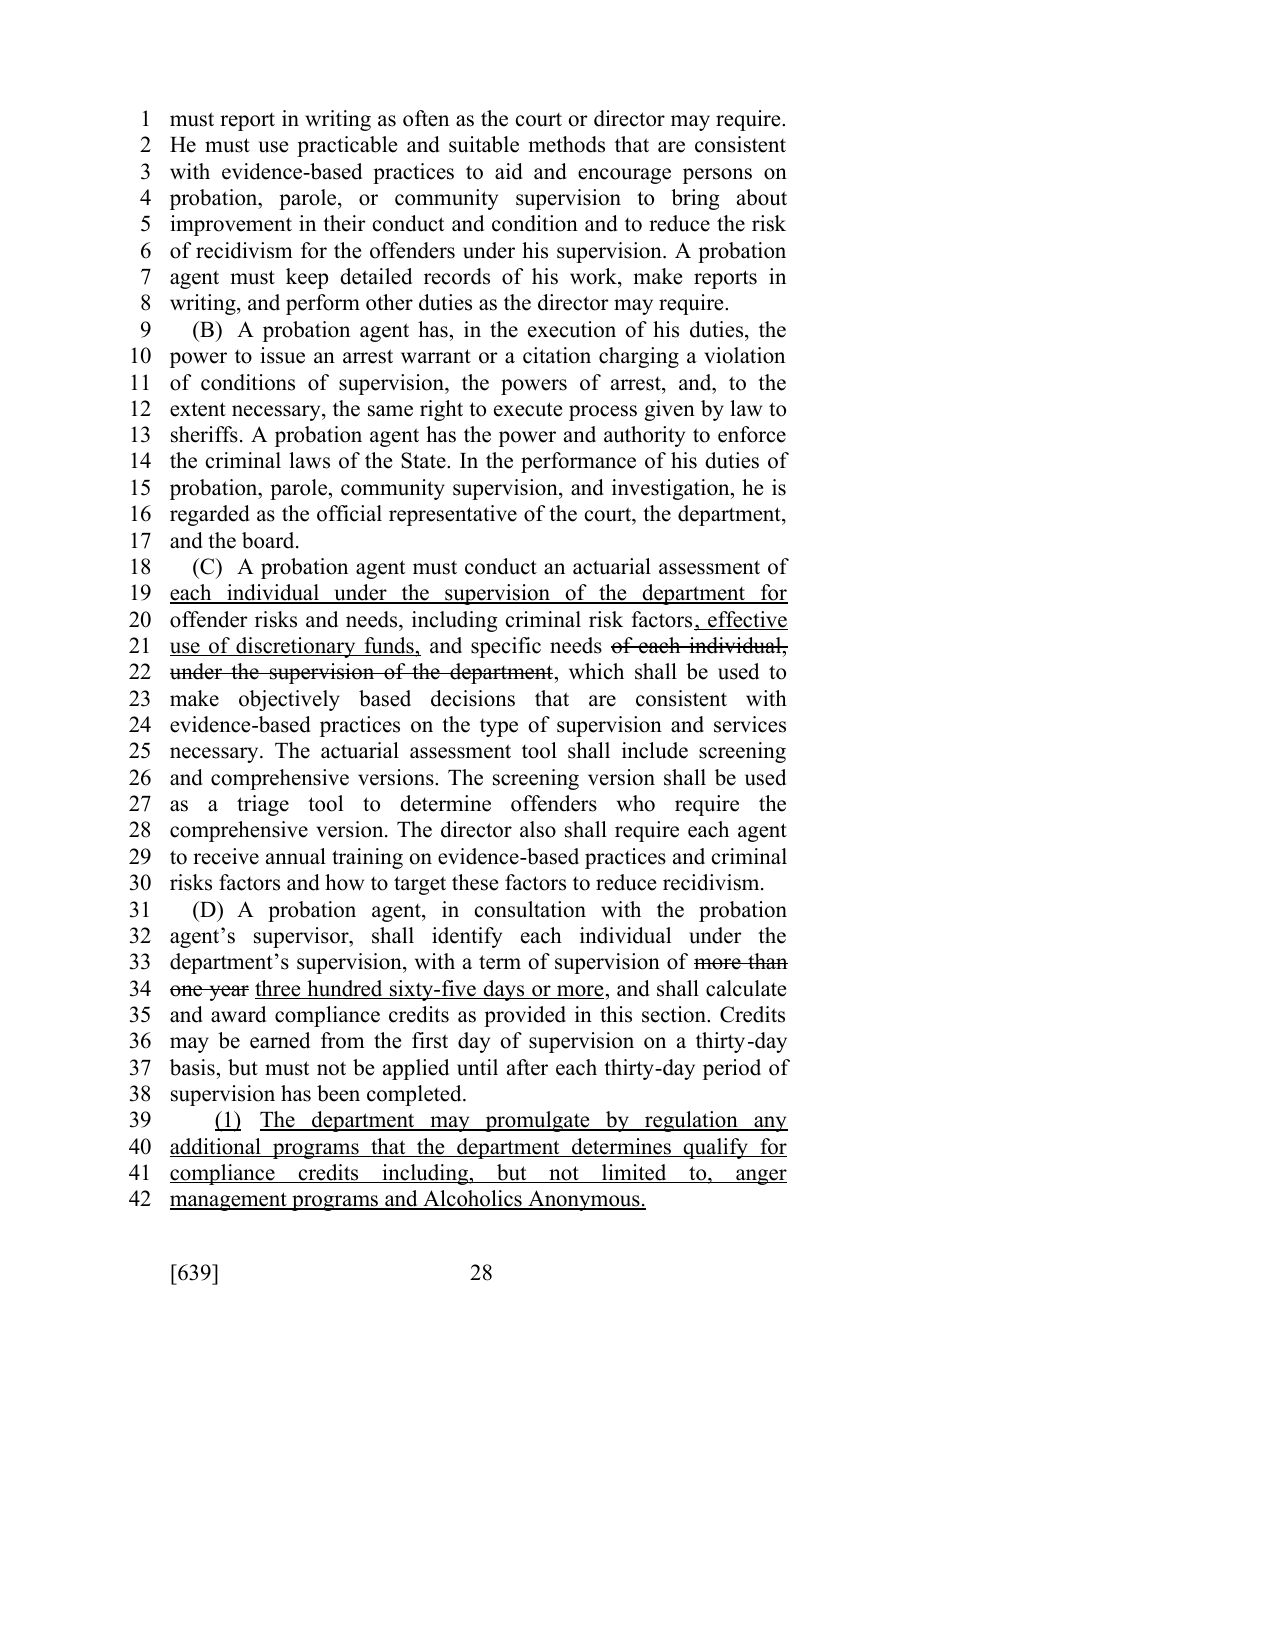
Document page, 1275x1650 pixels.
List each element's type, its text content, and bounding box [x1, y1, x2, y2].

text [169, 105, 787, 316]
text (B) A probation agent has, in the execution of his duties, the power to issue an arrest warrant or a citation charging a violation of conditions of supervision, the powers of arrest, and, to the extent necessary, the same right to execute process given by law to sheriffs. A probation agent has the power and authority to enforce the criminal laws of the State. In the performance of his duties of probation, parole, community supervision, and investigation, he is regarded as the official representative of the court, the department, and the board. [169, 316, 787, 553]
text (C) A probation agent must conduct an actuarial assessment of each individual under the supervision of the department for offender risks and needs, including criminal risk factors, effective use of discretionary funds, and specific needs of each individual, under the supervision of the department, which shall be used to make objectively based decisions that are consistent with evidence-based practices on the type of supervision and services necessary. The actuarial assessment tool shall include screening and comprehensive versions. The screening version shall be used as a triage tool to determine offenders who require the comprehensive version. The director also shall require each agent to receive annual training on evidence-based practices and criminal risks factors and how to target these factors to reduce recidivism. [169, 603, 787, 896]
text (1) The department may promulgate by regulation any additional programs that the department determines qualify for compliance credits including, but not limited to, anger management programs and Alcoholics Anonymous. [169, 1183, 787, 1212]
text (1) The department may promulgate by regulation any additional programs that the department determines qualify for compliance credits including, but not limited to, anger management programs and Alcoholics Anonymous. [169, 1106, 787, 1156]
text (1) The department may promulgate by regulation any additional programs that the department determines qualify for compliance credits including, but not limited to, anger management programs and Alcoholics Anonymous. [169, 1157, 787, 1182]
text (D) A probation agent, in consultation with the probation agent’s supervisor, shall identify each individual under the department’s supervision, with a term of supervision of more than one year three hundred sixty-five days or more, and shall calculate and award compliance credits as provided in this section. Credits may be earned from the first day of supervision on a thirty-day basis, but must not be applied until after each thirty-day period of supervision has been completed. [169, 896, 787, 1106]
